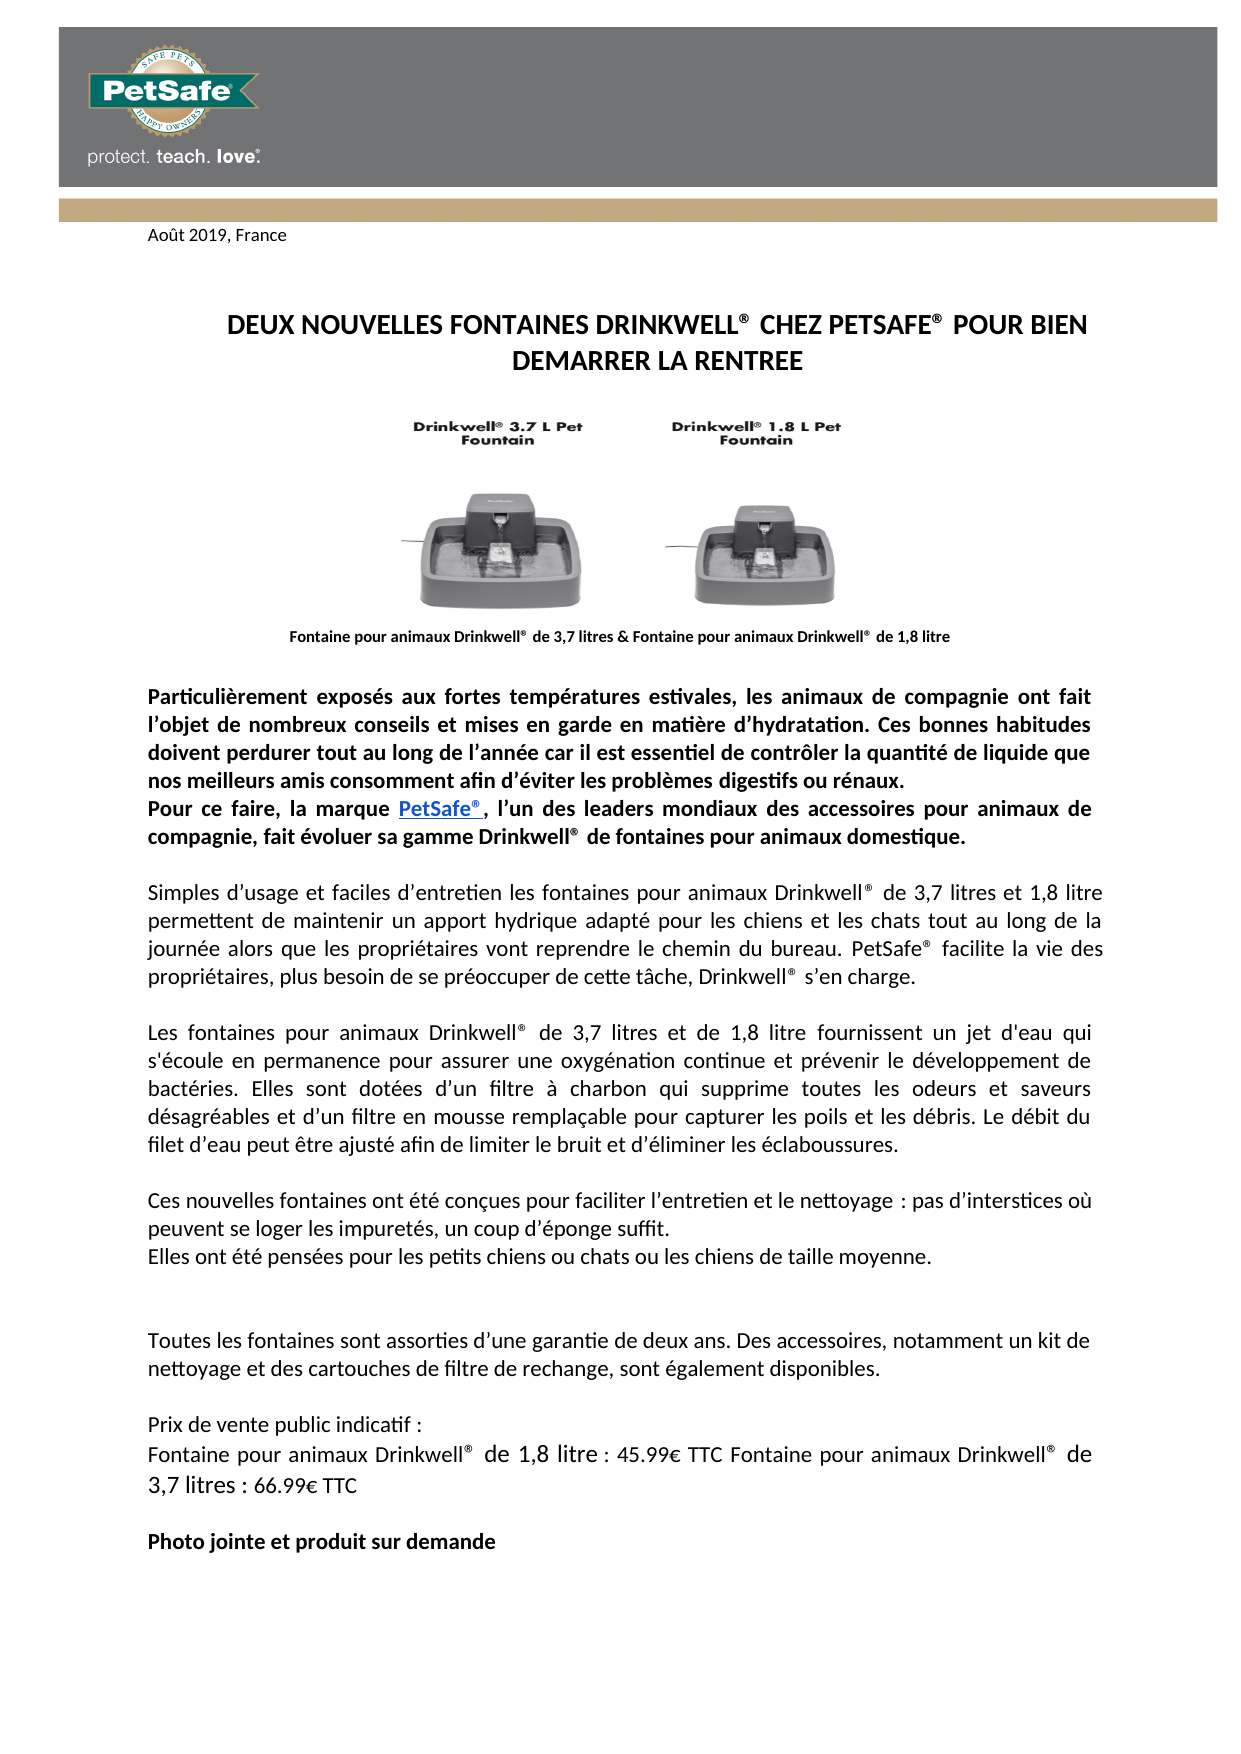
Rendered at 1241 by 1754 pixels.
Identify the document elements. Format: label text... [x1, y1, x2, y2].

text Toutes les fontaines sont assorties d’une garantie de deux ans. Des accessoires, notamment un kit de nettoyage et des cartouches de filtre de rechange, sont également disponibles. [148, 1326, 1093, 1382]
text Août 2019, France [148, 224, 1162, 246]
text Ces nouvelles fontaines ont été conçues pour faciliter l’entretien et le nettoyage : pas d’interstices où peuvent se loger les impuretés, un coup d’éponge suffit. [148, 1186, 1093, 1242]
text Simples d’usage et faciles d’entretien les fontaines pour animaux Drinkwell® de 3,7 litres et 1,8 litre permettent de maintenir un apport hydrique adapté pour les chiens et les chats tout au long de la journée alors que les propriétaires vont reprendre le chemin du bureau. PetSafe® facilite la vie des propriétaires, plus besoin de se préoccuper de cette tâche, Drinkwell® s’en charge. [148, 878, 1103, 990]
text Fontaine pour animaux Drinkwell® de 1,8 litre : 45.99€ TTC Fontaine pour animaux Drinkwell® de 3,7 litres : 66.99€ TTC [148, 1438, 1093, 1499]
picture [58, 27, 1218, 224]
text Fontaine pour animaux Drinkwell® de 3,7 litres & Fontaine pour animaux Drinkwell® de 1,8 litre [148, 626, 1093, 646]
text Pour ce faire, la marque PetSafe®, l’un des leaders mondiaux des accessoires pour animaux de compagnie, fait évoluer sa gamme Drinkwell® de fontaines pour animaux domestique. [148, 794, 1093, 850]
text Photo jointe et produit sur demande [148, 1527, 1148, 1556]
text Prix de vente public indicatif : [148, 1410, 1093, 1438]
text Les fontaines pour animaux Drinkwell® de 3,7 litres et de 1,8 litre fournissent un jet d'eau qui s'écoule en permanence pour assurer une oxygénation continue et prévenir le développement de bactéries. Elles sont dotées d’un filtre à charbon qui supprime toutes les odeurs et saveurs désagréables et d’un filtre en mousse remplaçable pour capturer les poils et les débris. Le débit du filet d’eau peut être ajusté afin de limiter le bruit et d’éliminer les éclaboussures. [148, 1018, 1093, 1158]
text DEUX NOUVELLES FONTAINES DRINKWELL® CHEZ PETSAFE® POUR BIEN DEMARRER LA RENTREE [223, 306, 1093, 377]
text Particulièrement exposés aux fortes températures estivales, les animaux de compagnie ont fait l’objet de nombreux conseils et mises en garde en matière d’hydratation. Ces bonnes habitudes doivent perdurer tout au long de l’année car il est essentiel de contrôler la quantité de liquide que nos meilleurs amis consomment afin d’éviter les problèmes digestifs ou rénaux. [148, 682, 1093, 794]
picture [361, 406, 879, 626]
text Elles ont été pensées pour les petits chiens ou chats ou les chiens de taille moyenne. [148, 1242, 1093, 1270]
